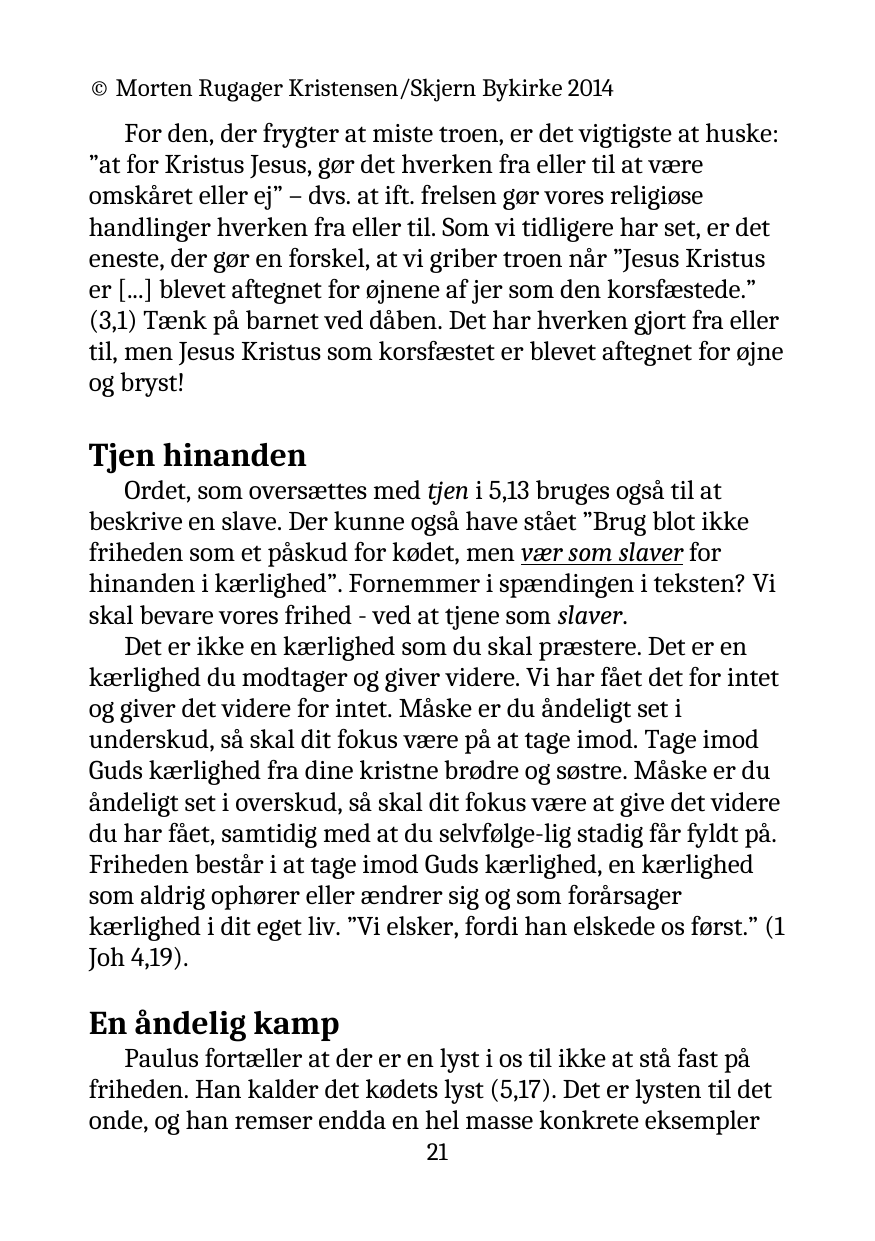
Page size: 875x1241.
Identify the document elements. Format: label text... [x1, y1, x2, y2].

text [89, 1043, 785, 1136]
text En åndelig kamp [89, 1004, 785, 1043]
text Ordet, som oversættes med tjen i 5,13 bruges også til at beskrive en slave. Der kunne også have stået ”Brug blot ikke friheden som et påskud for kødet, men vær som slaver for hinanden i kærlighed”. Fornemmer i spændingen i teksten? Vi skal bevare vores frihed - ved at tjene som slaver. [89, 475, 785, 631]
text Det er ikke en kærlighed som du skal præstere. Det er en kærlighed du modtager og giver videre. Vi har fået det for intet og giver det videre for intet. Måske er du åndeligt set i underskud, så skal dit fokus være på at tage imod. Tage imod Guds kærlighed fra dine kristne brødre og søstre. Måske er du åndeligt set i overskud, så skal dit fokus være at give det videre du har fået, samtidig med at du selvfølge-lig stadig får fyldt på. Friheden består i at tage imod Guds kærlighed, en kærlighed som aldrig ophører eller ændrer sig og som forårsager kærlighed i dit eget liv. ”Vi elsker, fordi han elskede os først.” (1 Joh 4,19). [89, 631, 785, 973]
text For den, der frygter at miste troen, er det vigtigste at huske: ”at for Kristus Jesus, gør det hverken fra eller til at være omskåret eller ej” – dvs. at ift. frelsen gør vores religiøse handlinger hverken fra eller til. Som vi tidligere har set, er det eneste, der gør en forskel, at vi griber troen når ”Jesus Kristus er [...] blevet aftegnet for øjnene af jer som den korsfæstede.” (3,1) Tænk på barnet ved dåben. Det har hverken gjort fra eller til, men Jesus Kristus som korsfæstet er blevet aftegnet for øjne og bryst! [89, 118, 785, 398]
text Tjen hinanden [89, 437, 785, 475]
